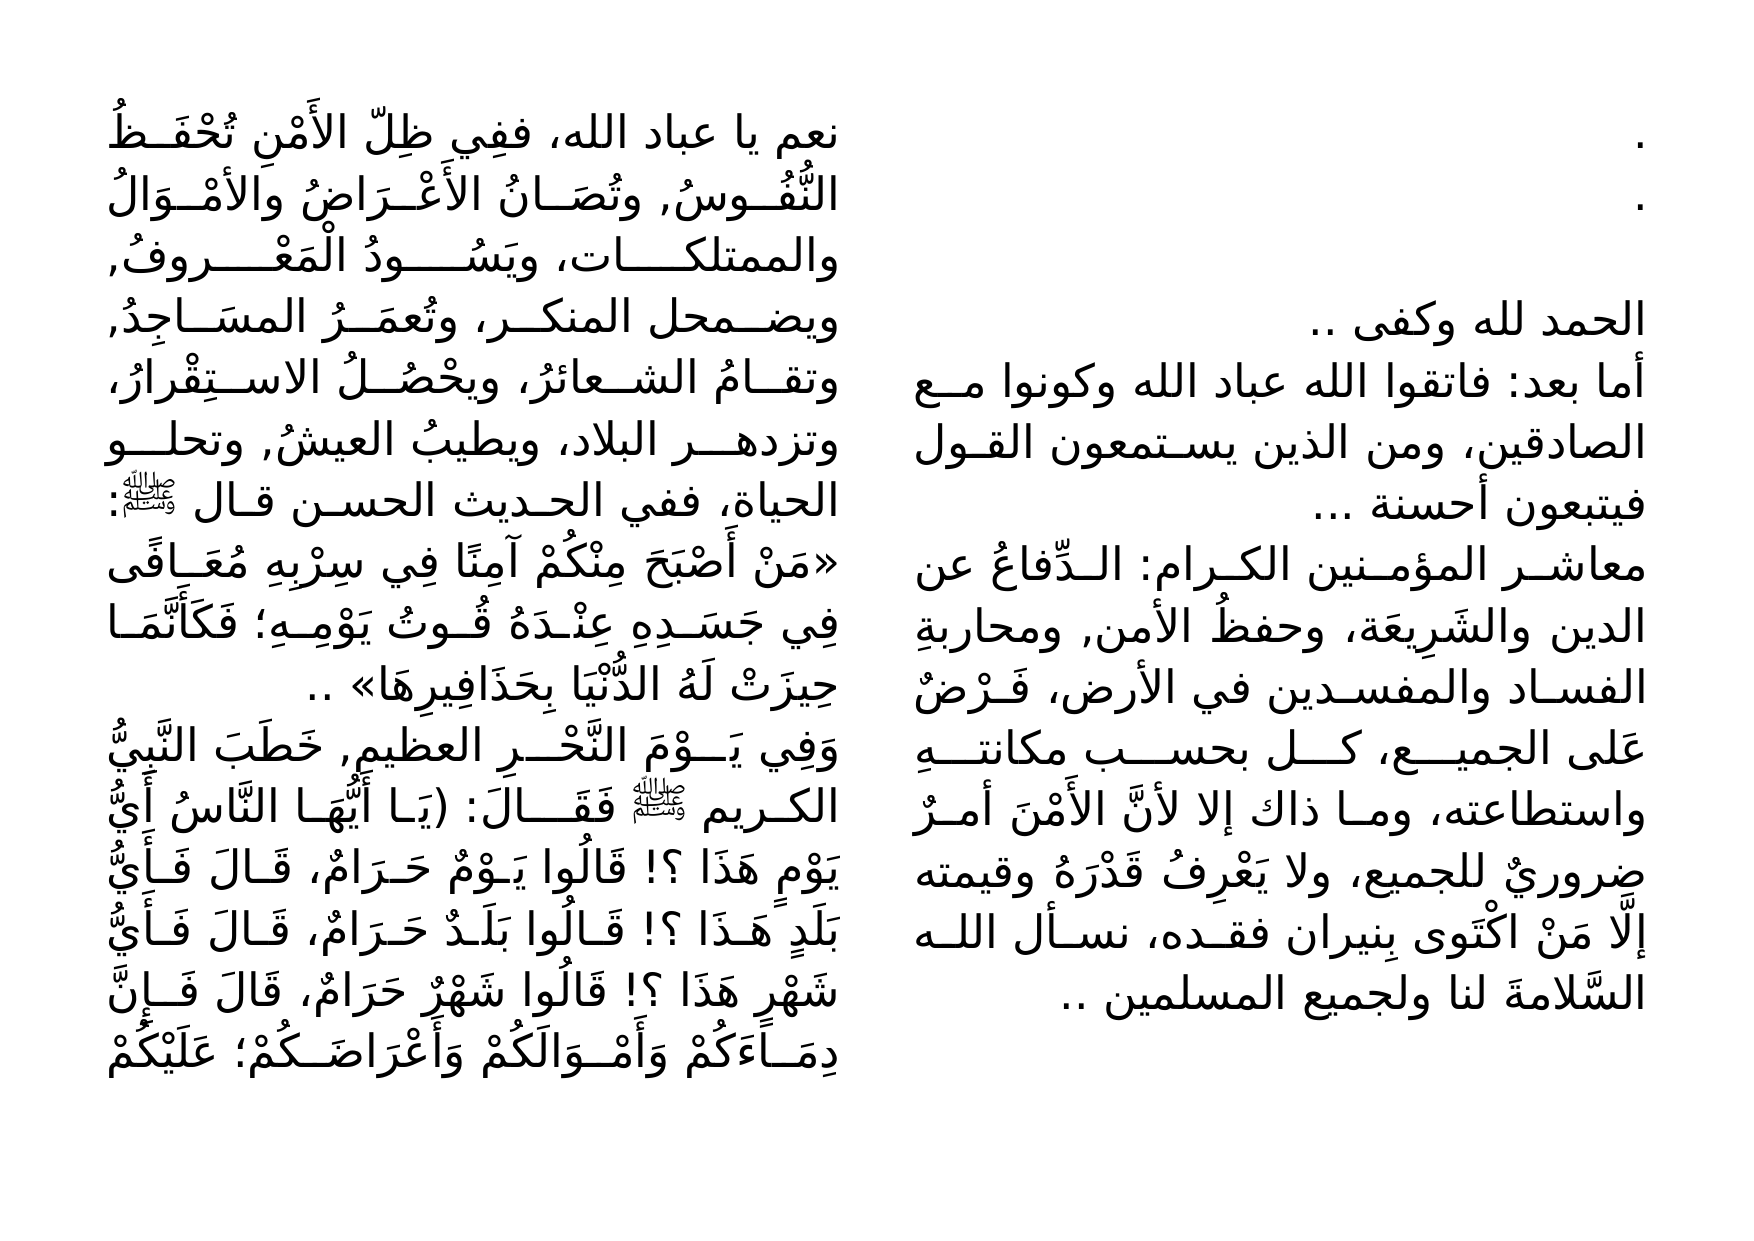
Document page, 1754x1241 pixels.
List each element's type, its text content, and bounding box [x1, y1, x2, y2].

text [106, 719, 840, 1078]
text معاشر المؤمنين الكرام: الدِّفاعُ عن الدين والشَرِيعَة، وحفظُ الأمن, ومحاربةِ الفساد والمفسدين في الأرض، فَرْضٌ عَلى الجميع، كل بحسب مكانتهِ واستطاعته، وما ذاك إلا لأنَّ الأَمْنَ أمرٌ ضروريٌ للجميع، ولا يَعْرِفُ قَدْرَهُ وقيمته إلَّا مَنْ اكْتَوى بِنيران فقده، نسأل الله السَّلامةَ لنا ولجميع المسلمين .. [914, 538, 1648, 1020]
text . [914, 168, 1648, 221]
text . [914, 106, 1648, 160]
text أما بعد: فاتقوا الله عباد الله وكونوا مع الصادقين، ومن الذين يستمعون القول فيتبعون أحسنة ... [914, 354, 1648, 530]
text نعم يا عباد الله، ففِي ظِلّ الأَمْنِ تُحْفَظُ النُّفُوسُ, وتُصَانُ الأَعْرَاضُ والأمْوَالُ والممتلكات، ويَسُودُ الْمَعْروفُ, ويضمحل المنكر، وتُعمَرُ المسَاجِدُ, وتقامُ الشعائرُ، ويحْصُلُ الاستِقْرارُ، وتزدهر البلاد، ويطيبُ العيشُ, وتحلو الحياة، ففي الحديث الحسن قال ﷺ: «مَنْ أَصْبَحَ مِنْكُمْ آمِنًا فِي سِرْبِهِ مُعَافًى فِي جَسَدِهِ عِنْدَهُ قُوتُ يَوْمِهِ؛ فَكَأَنَّمَا حِيزَتْ لَهُ الدُّنْيَا بِحَذَافِيرِهَا» .. [106, 106, 840, 711]
text الحمد لله وكفى .. [914, 293, 1648, 346]
